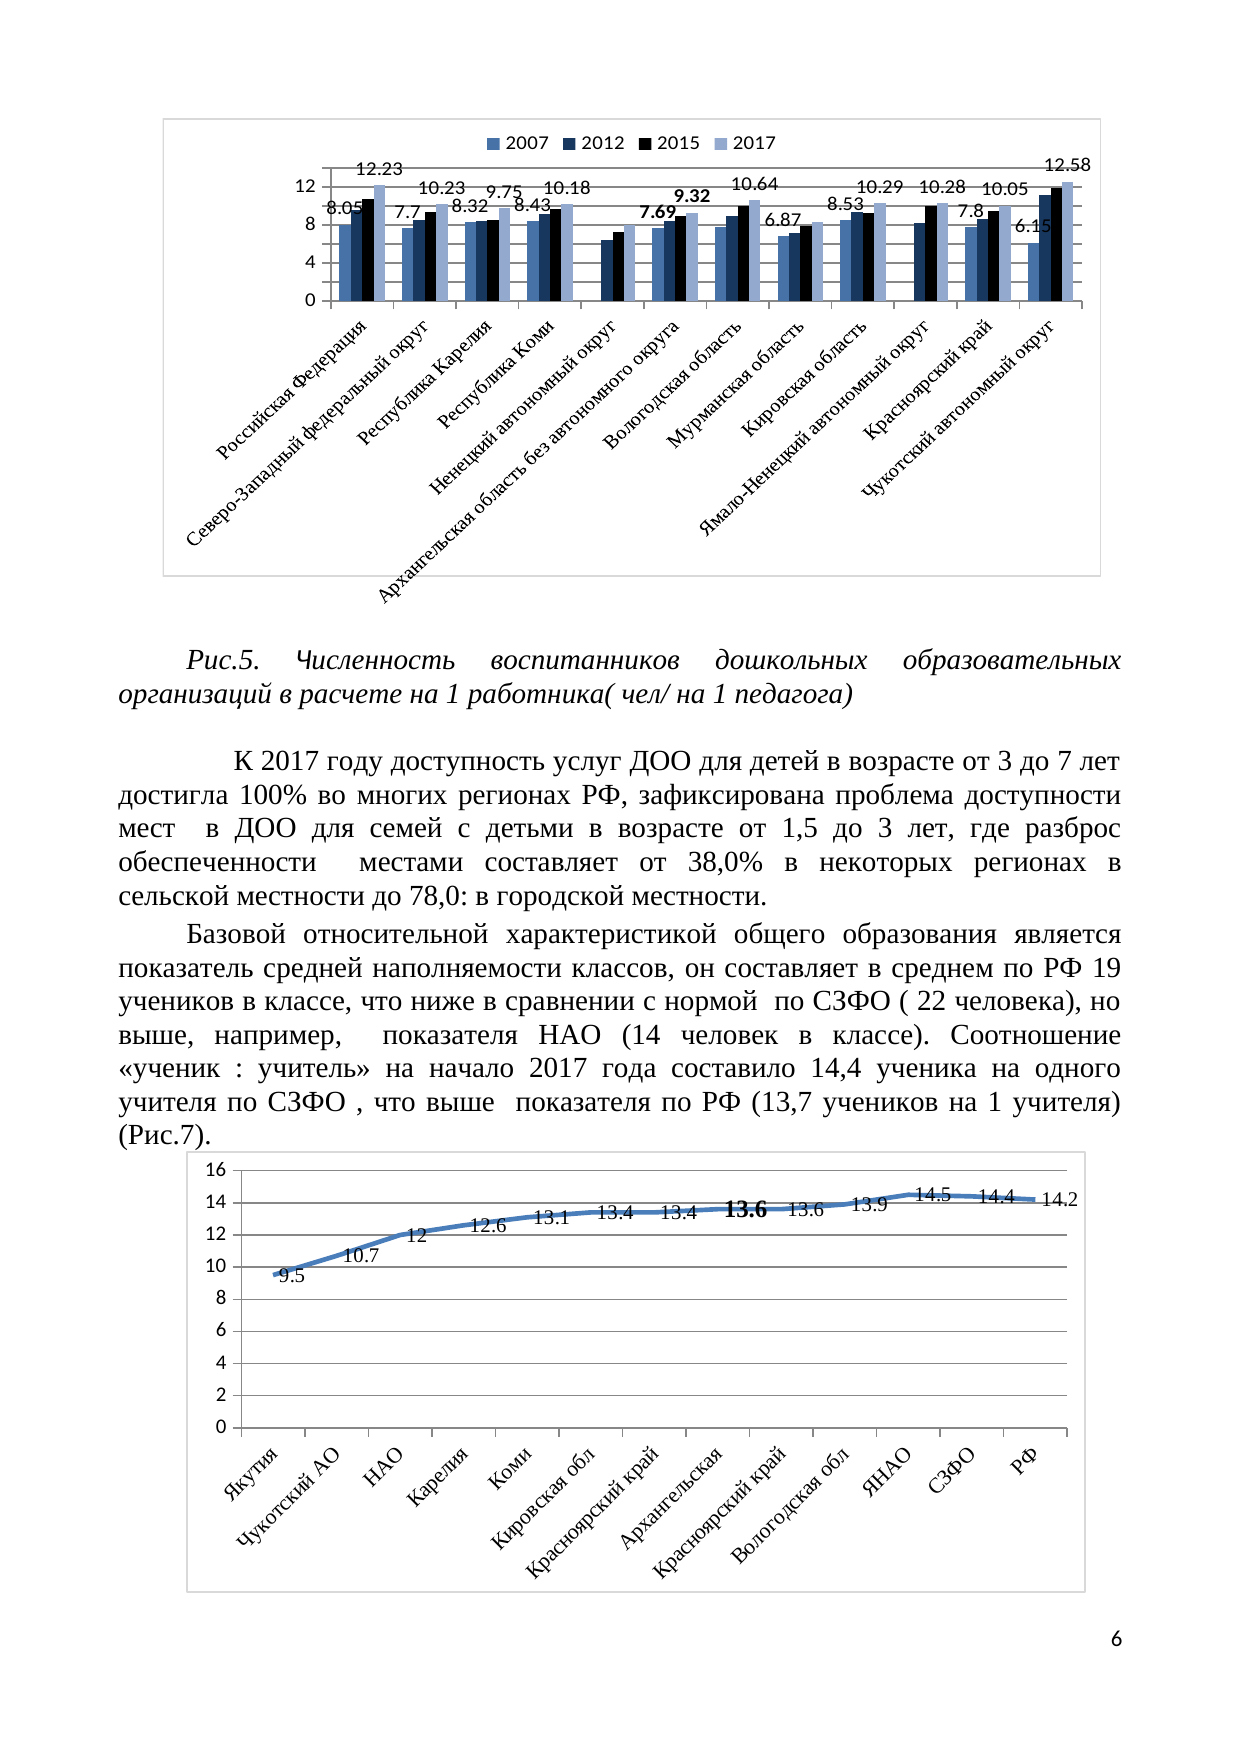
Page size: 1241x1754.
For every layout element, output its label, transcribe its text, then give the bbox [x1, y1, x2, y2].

text К 2017 году доступность услуг ДОО для детей в возрасте от 3 до 7 лет достигла 100% во многих регионах РФ, зафиксирована проблема доступности мест в ДОО для семей с детьми в возрасте от 1,5 до 3 лет, где разброс обеспеченности местами составляет от 38,0% в некоторых регионах в сельской местности до 78,0: в городской местности. [118, 743, 1122, 911]
text Базовой относительной характеристикой общего образования является показатель средней наполняемости классов, он составляет в среднем по РФ 19 учеников в классе, что ниже в сравнении с нормой по СЗФО ( 22 человека), но выше, например, показателя НАО (14 человек в классе). Соотношение «ученик : учитель» на начало 2017 года составило 14,4 ученика на одного учителя по СЗФО , что выше показателя по РФ (13,7 учеников на 1 учителя) (Рис.7). [118, 916, 1122, 1151]
text Рис.5. Численность воспитанников дошкольных образовательных организаций в расчете на 1 работника( чел/ на 1 педагога) [118, 641, 1122, 710]
